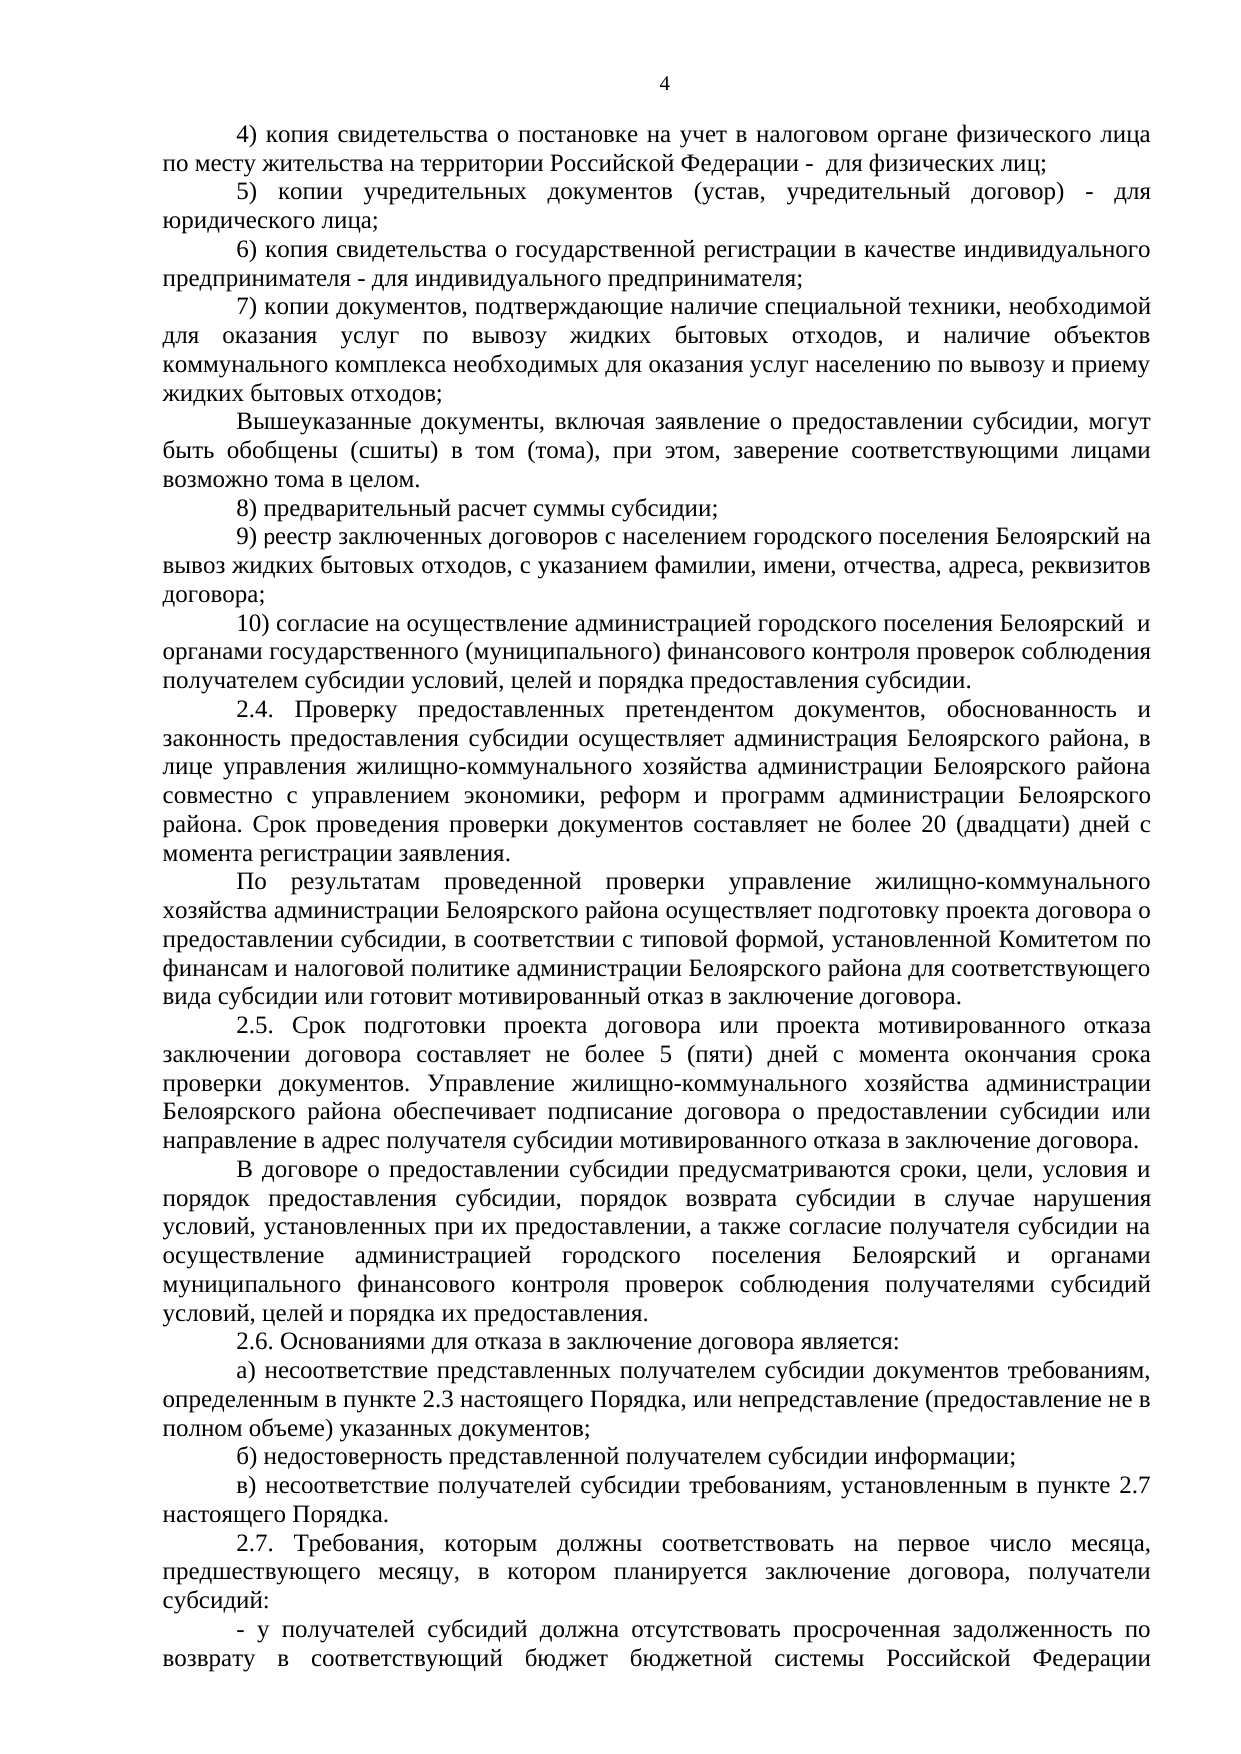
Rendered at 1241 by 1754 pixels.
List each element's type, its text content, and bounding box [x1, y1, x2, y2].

text В договоре о предоставлении субсидии предусматриваются сроки, цели, условия и порядок предоставления субсидии, порядок возврата субсидии в случае нарушения условий, установленных при их предоставлении, а также согласие получателя субсидии на осуществление администрацией городского поселения Белоярский и органами муниципального финансового контроля проверок соблюдения получателями субсидий условий, целей и порядка их предоставления. [162, 1154, 1152, 1326]
text а) несоответствие представленных получателем субсидии документов требованиям, определенным в пункте 2.3 настоящего Порядка, или непредставление (предоставление не в полном объеме) указанных документов; [162, 1355, 1152, 1441]
text 2.6. Основаниями для отказа в заключение договора является: [162, 1326, 1152, 1355]
text Вышеуказанные документы, включая заявление о предоставлении субсидии, могут быть обобщены (сшиты) в том (тома), при этом, заверение соответствующими лицами возможно тома в целом. [162, 406, 1152, 493]
text 10) согласие на осуществление администрацией городского поселения Белоярский и органами государственного (муниципального) финансового контроля проверок соблюдения получателем субсидии условий, целей и порядка предоставления субсидии. [162, 608, 1152, 694]
text По результатам проведенной проверки управление жилищно-коммунального хозяйства администрации Белоярского района осуществляет подготовку проекта договора о предоставлении субсидии, в соответствии с типовой формой, установленной Комитетом по финансам и налоговой политике администрации Белоярского района для соответствующего вида субсидии или готовит мотивированный отказ в заключение договора. [162, 866, 1152, 1010]
text 2.7. Требования, которым должны соответствовать на первое число месяца, предшествующего месяцу, в котором планируется заключение договора, получатели субсидий: [162, 1528, 1152, 1614]
text 2.4. Проверку предоставленных претендентом документов, обоснованность и законность предоставления субсидии осуществляет администрация Белоярского района, в лице управления жилищно-коммунального хозяйства администрации Белоярского района совместно с управлением экономики, реформ и программ администрации Белоярского района. Срок проведения проверки документов составляет не более 20 (двадцати) дней с момента регистрации заявления. [162, 694, 1152, 866]
text б) недостоверность представленной получателем субсидии информации; [162, 1441, 1152, 1470]
text 7) копии документов, подтверждающие наличие специальной техники, необходимой для оказания услуг по вывозу жидких бытовых отходов, и наличие объектов коммунального комплекса необходимых для оказания услуг населению по вывозу и приему жидких бытовых отходов; [162, 291, 1152, 406]
text в) несоответствие получателей субсидии требованиям, установленным в пункте 2.7 настоящего Порядка. [162, 1470, 1152, 1528]
text 9) реестр заключенных договоров с населением городского поселения Белоярский на вывоз жидких бытовых отходов, с указанием фамилии, имени, отчества, адреса, реквизитов договора; [162, 521, 1152, 608]
text 8) предварительный расчет суммы субсидии; [162, 493, 1152, 521]
text 4) копия свидетельства о постановке на учет в налоговом органе физического лица по месту жительства на территории Российской Федерации - для физических лиц; [162, 119, 1152, 176]
text 2.5. Срок подготовки проекта договора или проекта мотивированного отказа заключении договора составляет не более 5 (пяти) дней с момента окончания срока проверки документов. Управление жилищно-коммунального хозяйства администрации Белоярского района обеспечивает подписание договора о предоставлении субсидии или направление в адрес получателя субсидии мотивированного отказа в заключение договора. [162, 1010, 1152, 1154]
text 5) копии учредительных документов (устав, учредительный договор) - для юридического лица; [162, 176, 1152, 234]
text 6) копия свидетельства о государственной регистрации в качестве индивидуального предпринимателя - для индивидуального предпринимателя; [162, 234, 1152, 291]
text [162, 1614, 1152, 1671]
